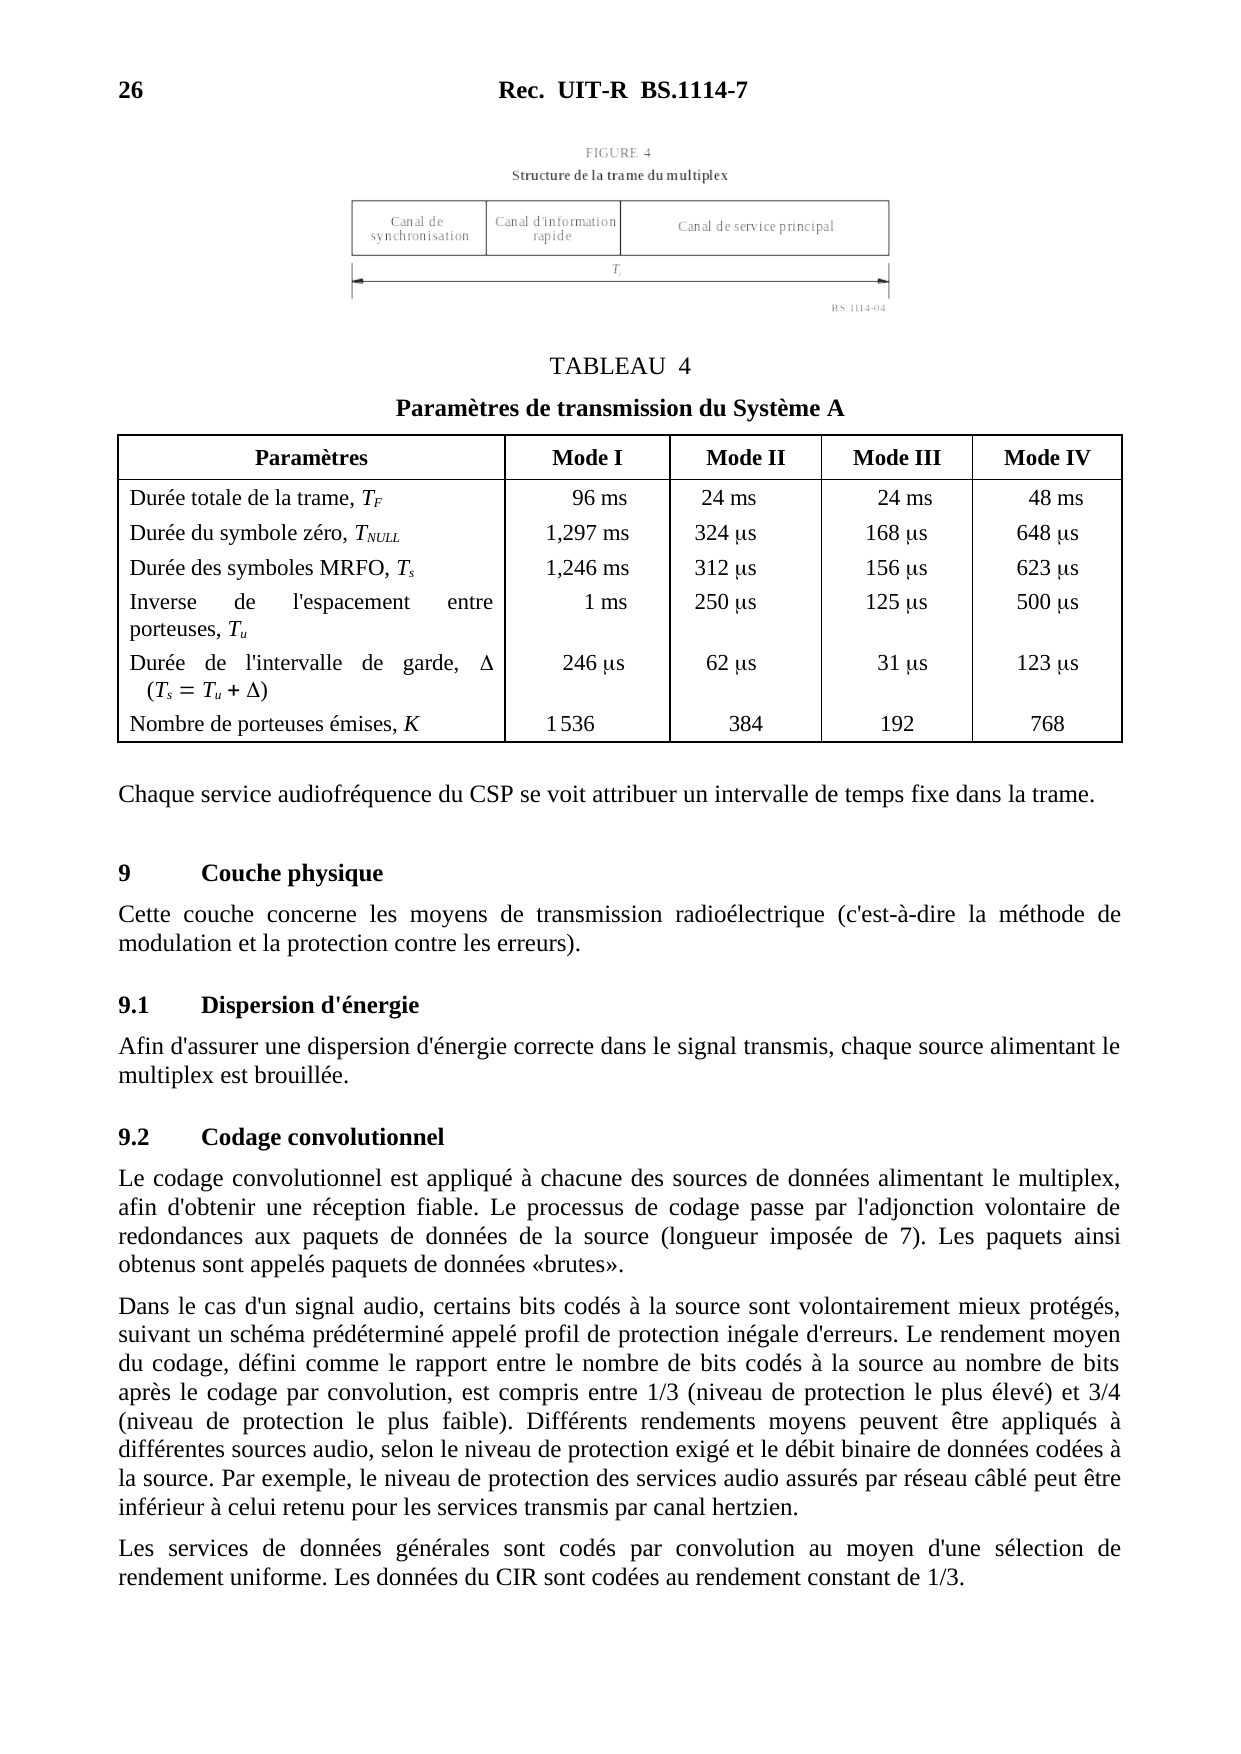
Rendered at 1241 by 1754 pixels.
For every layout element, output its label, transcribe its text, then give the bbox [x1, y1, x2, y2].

table_cell 324 s [671, 515, 821, 549]
text TABLEAU 4 [118, 351, 1122, 380]
subtitle 9.1 Dispersion d'énergie [118, 990, 1122, 1019]
table_cell 648 s [973, 515, 1121, 549]
table_cell 123 s [973, 645, 1121, 706]
table_header Mode II [671, 436, 821, 478]
subtitle 9.2 Codage convolutionnel [118, 1122, 1122, 1151]
table_cell 24 ms [822, 480, 972, 515]
table_cell 192 [822, 706, 972, 741]
table_cell 1,297 ms [506, 515, 669, 549]
text Le codage convolutionnel est appliqué à chacune des sources de données alimentant le multiplex, afin d'obtenir une réception fiable. Le processus de codage passe par l'adjonction volontaire de redondances aux paquets de données de la source (longueur imposée de 7). Les paquets ainsi obtenus sont appelés paquets de données «brutes». [118, 1163, 1122, 1278]
table_cell 156 s [822, 550, 972, 584]
table_cell Nombre de porteuses émises, K [119, 706, 504, 741]
table_header Mode III [822, 436, 972, 478]
subtitle 9 Couche physique [118, 858, 1122, 887]
table_cell 246 s [506, 645, 669, 706]
table_cell 1,246 ms [506, 550, 669, 584]
table_cell 24 ms [671, 480, 821, 515]
text Cette couche concerne les moyens de transmission radioélectrique (c'est-à-dire la méthode de modulation et la protection contre les erreurs). [118, 899, 1122, 957]
table_cell 31 s [822, 645, 972, 706]
text Les services de données générales sont codés par convolution au moyen d'une sélection de rendement uniforme. Les données du CIR sont codées au rendement constant de 1/3. [118, 1533, 1122, 1591]
table_cell Durée du symbole zéro, TNULL [119, 515, 504, 549]
table_cell 623 s [973, 550, 1121, 584]
table_header Paramètres [119, 436, 504, 478]
table_header Mode IV [973, 436, 1121, 478]
table_cell 250 s [671, 584, 821, 645]
table_cell Durée totale de la trame, TF [119, 480, 504, 515]
table_cell 125 s [822, 584, 972, 645]
table_cell 62 s [671, 645, 821, 706]
table_header Mode I [506, 436, 669, 478]
table_cell Durée de l'intervalle de garde,  (Ts  Tu  ) [119, 645, 504, 706]
table_cell 500 s [973, 584, 1121, 645]
table_cell 384 [671, 706, 821, 741]
text Dans le cas d'un signal audio, certains bits codés à la source sont volontairement mieux protégés, suivant un schéma prédéterminé appelé profil de protection inégale d'erreurs. Le rendement moyen du codage, défini comme le rapport entre le nombre de bits codés à la source au nombre de bits après le codage par convolution, est compris entre 1/3 (niveau de protection le plus élevé) et 3/4 (niveau de protection le plus faible). Différents rendements moyens peuvent être appliqués à différentes sources audio, selon le niveau de protection exigé et le débit binaire de données codées à la source. Par exemple, le niveau de protection des services audio assurés par réseau câblé peut être inférieur à celui retenu pour les services transmis par canal hertzien. [118, 1291, 1122, 1521]
table_cell Inverse de l'espacement entre porteuses, Tu [119, 584, 504, 645]
table_cell Durée des symboles MRFO, Ts [119, 550, 504, 584]
table_cell 768 [973, 706, 1121, 741]
text Chaque service audiofréquence du CSP se voit attribuer un intervalle de temps fixe dans la trame. [118, 779, 1122, 808]
table_cell 1 536 [506, 706, 669, 741]
table_cell 48 ms [973, 480, 1121, 515]
table_cell 168 s [822, 515, 972, 549]
table_cell 96 ms [506, 480, 669, 515]
title Paramètres de transmission du Système A [118, 393, 1122, 421]
text Afin d'assurer une dispersion d'énergie correcte dans le signal transmis, chaque source alimentant le multiplex est brouillée. [118, 1031, 1122, 1089]
table_cell 1 ms [506, 584, 669, 645]
table_cell 312 s [671, 550, 821, 584]
